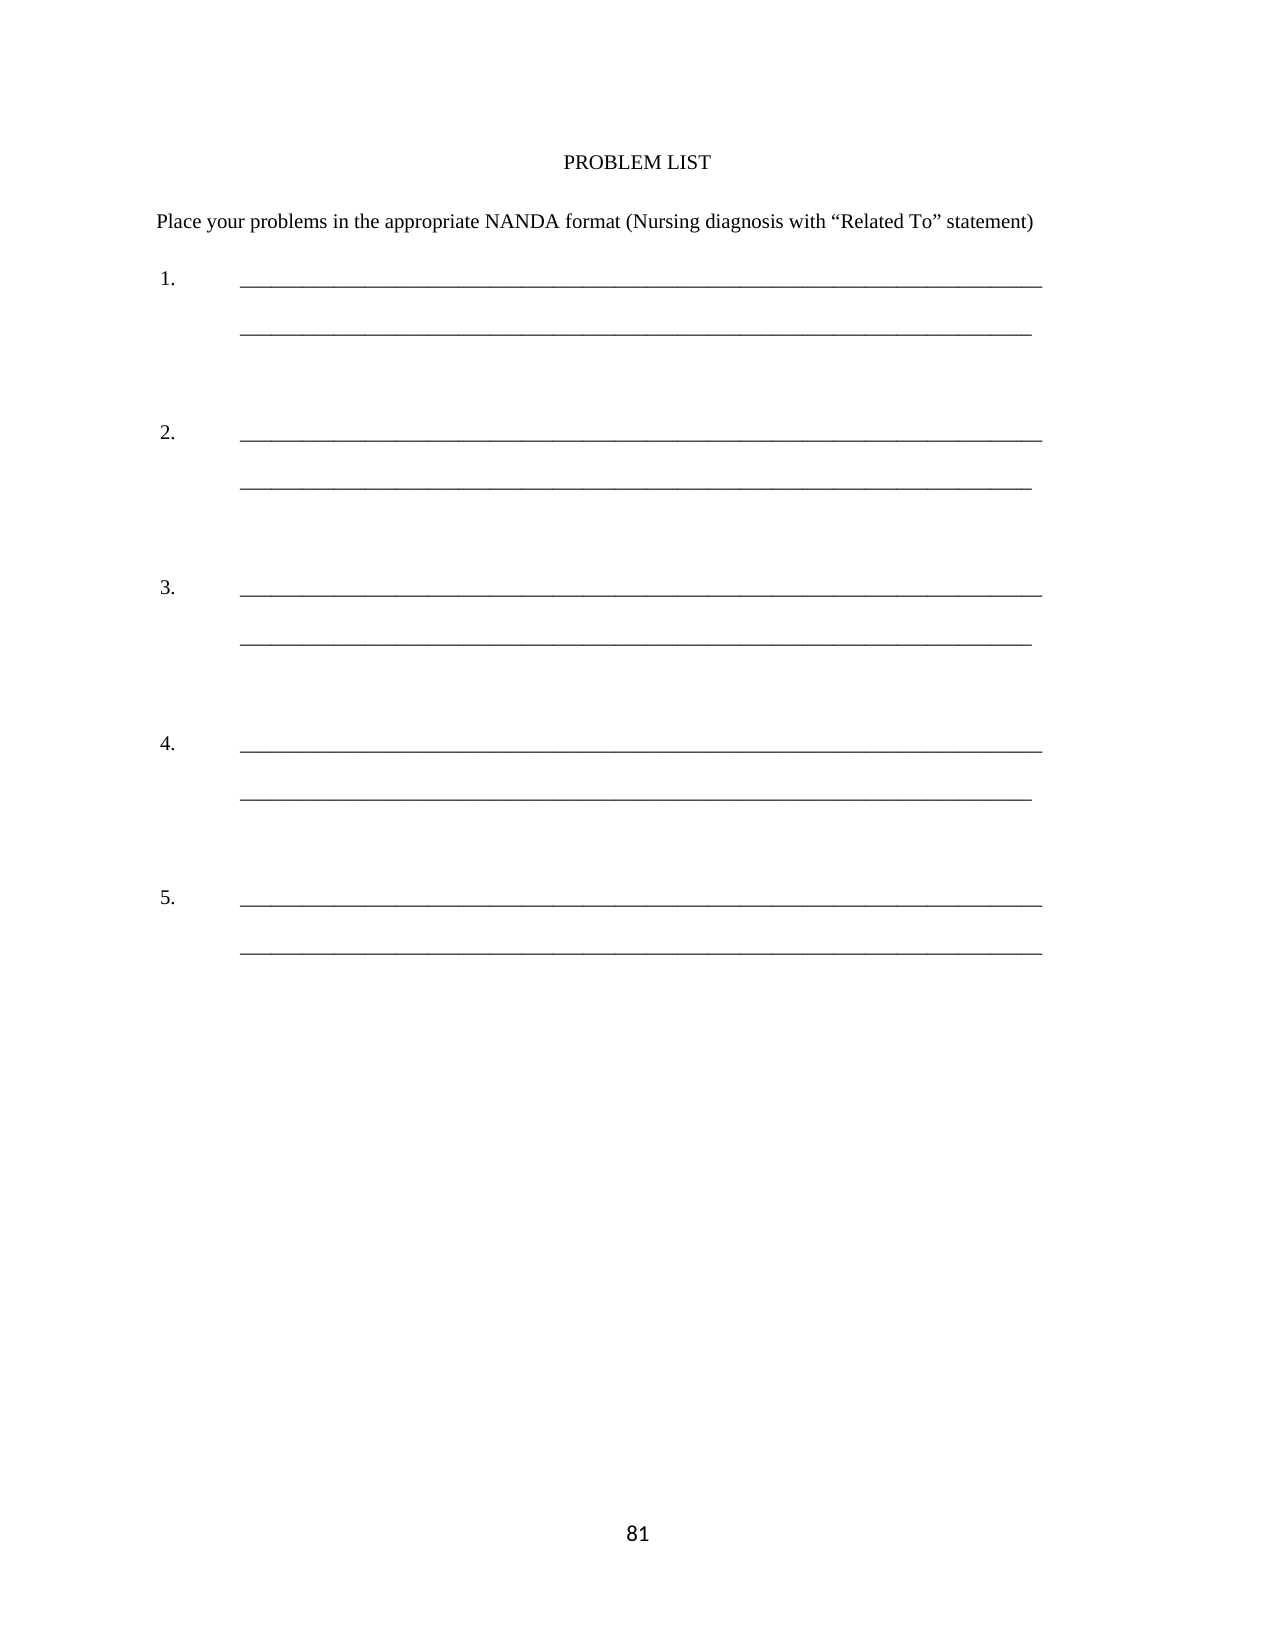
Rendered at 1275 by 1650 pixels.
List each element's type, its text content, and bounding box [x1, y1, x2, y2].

text ____________________________________________________________________________ [160, 314, 1177, 338]
text _____________________________________________________________________________ [160, 933, 1177, 957]
list _____________________________________________________________________________ [160, 266, 1177, 290]
text ____________________________________________________________________________ [160, 468, 1177, 492]
text ____________________________________________________________________________ [160, 624, 1177, 648]
text ____________________________________________________________________________ [160, 779, 1177, 803]
list _____________________________________________________________________________ [160, 884, 1177, 909]
list _____________________________________________________________________________ [160, 575, 1177, 599]
text PROBLEM LIST [89, 150, 1185, 174]
list _____________________________________________________________________________ [160, 420, 1177, 444]
list _____________________________________________________________________________ [160, 731, 1177, 754]
text Place your problems in the appropriate NANDA format (Nursing diagnosis with “Related To” statement) [88, 209, 1185, 233]
